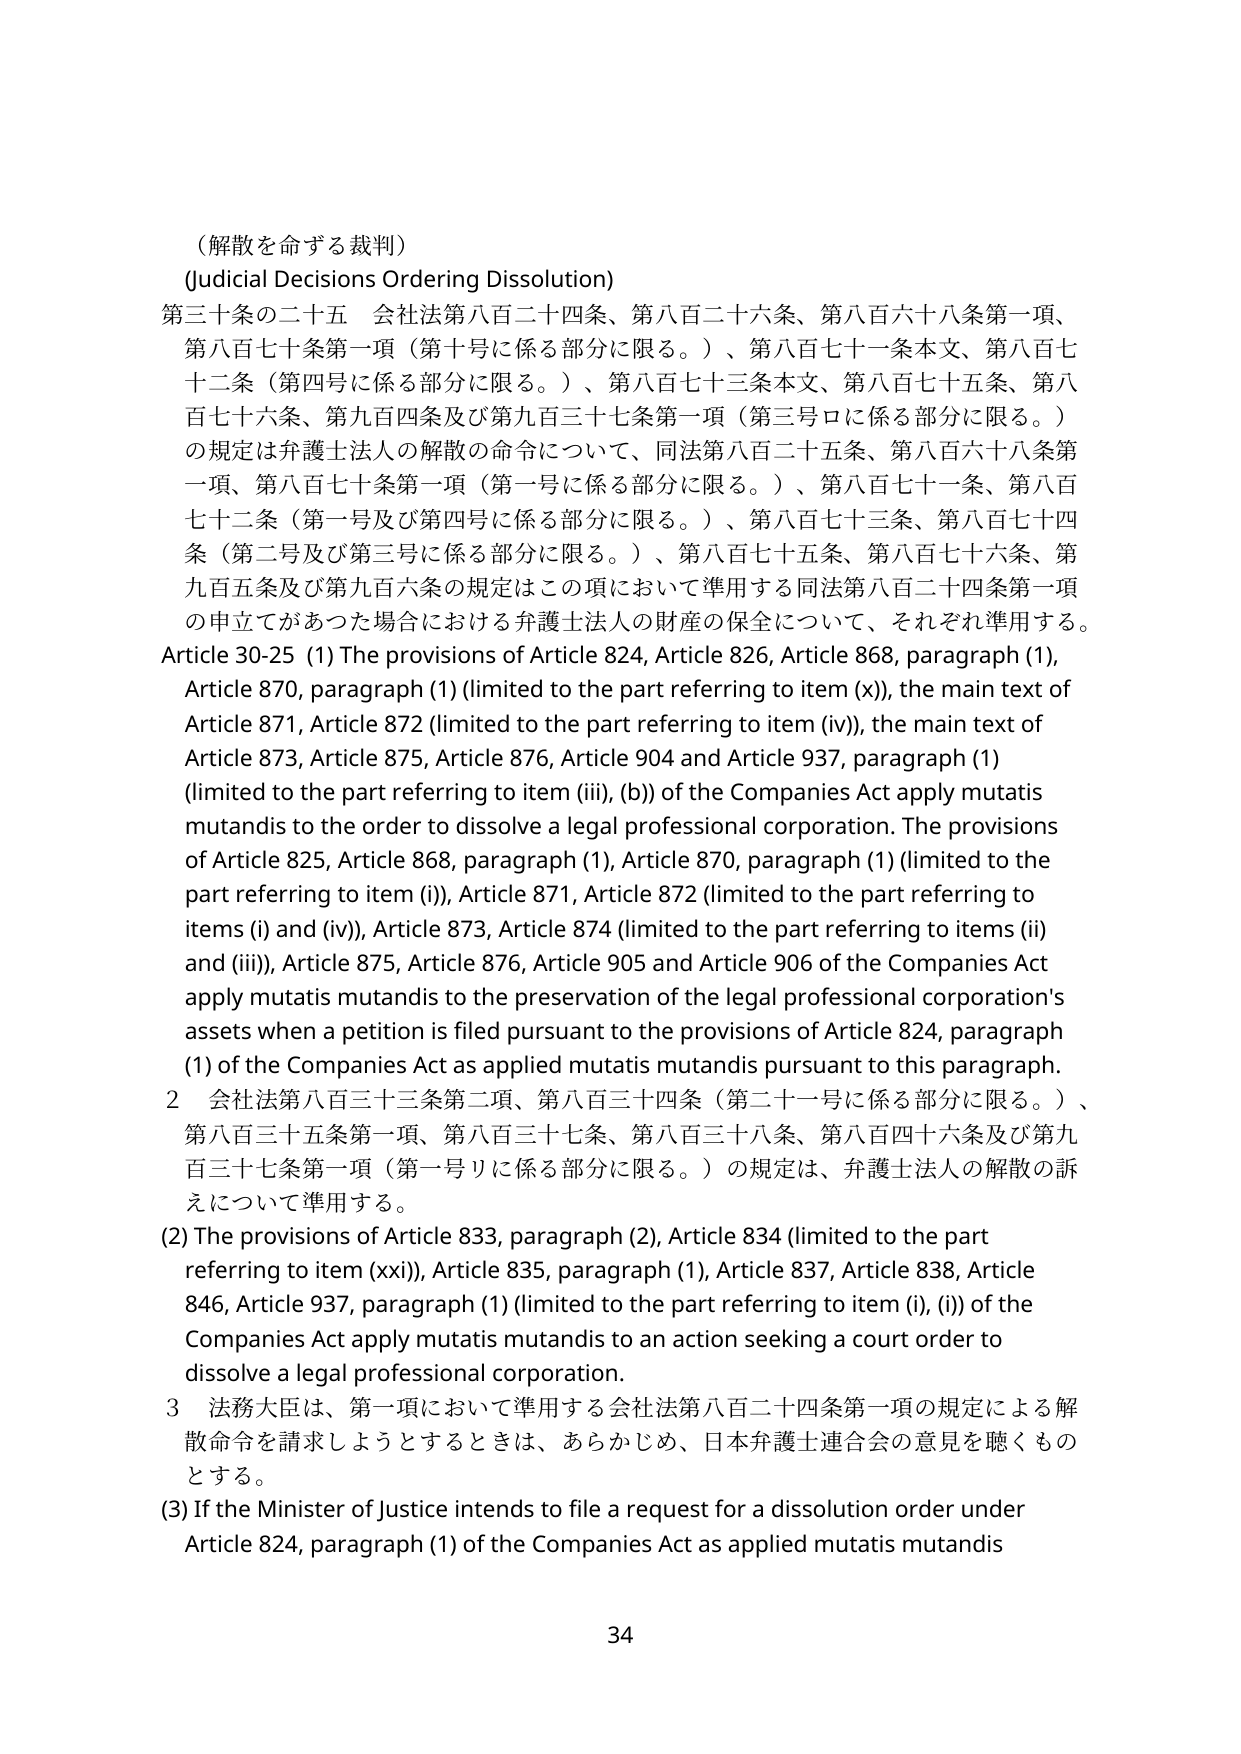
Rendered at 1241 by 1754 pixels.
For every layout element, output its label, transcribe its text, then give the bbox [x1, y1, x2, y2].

text （解散を命ずる裁判） [184, 228, 1079, 262]
text Article 30-25 (1) The provisions of Article 824, Article 826, Article 868, paragraph (1), Article 870, paragraph (1) (limited to the part referring to item (x)), the main text of Article 871, Article 872 (limited to the part referring to item (iv)), the main text of Article 873, Article 875, Article 876, Article 904 and Article 937, paragraph (1) (limited to the part referring to item (iii), (b)) of the Companies Act apply mutatis mutandis to the order to dissolve a legal professional corporation. The provisions of Article 825, Article 868, paragraph (1), Article 870, paragraph (1) (limited to the part referring to item (i)), Article 871, Article 872 (limited to the part referring to items (i) and (iv)), Article 873, Article 874 (limited to the part referring to items (ii) and (iii)), Article 875, Article 876, Article 905 and Article 906 of the Companies Act apply mutatis mutandis to the preservation of the legal professional corporation's assets when a petition is filed pursuant to the provisions of Article 824, paragraph (1) of the Companies Act as applied mutatis mutandis pursuant to this paragraph. [161, 638, 1079, 1082]
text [161, 1492, 1079, 1560]
text ２ 会社法第八百三十三条第二項、第八百三十四条（第二十一号に係る部分に限る。）、第八百三十五条第一項、第八百三十七条、第八百三十八条、第八百四十六条及び第九百三十七条第一項（第一号リに係る部分に限る。）の規定は、弁護士法人の解散の訴えについて準用する。 [161, 1082, 1079, 1219]
text (Judicial Decisions Ordering Dissolution) [184, 262, 1079, 296]
text ３ 法務大臣は、第一項において準用する会社法第八百二十四条第一項の規定による解散命令を請求しようとするときは、あらかじめ、日本弁護士連合会の意見を聴くものとする。 [161, 1389, 1079, 1492]
text 第三十条の二十五 会社法第八百二十四条、第八百二十六条、第八百六十八条第一項、第八百七十条第一項（第十号に係る部分に限る。）、第八百七十一条本文、第八百七十二条（第四号に係る部分に限る。）、第八百七十三条本文、第八百七十五条、第八百七十六条、第九百四条及び第九百三十七条第一項（第三号ロに係る部分に限る。）の規定は弁護士法人の解散の命令について、同法第八百二十五条、第八百六十八条第一項、第八百七十条第一項（第一号に係る部分に限る。）、第八百七十一条、第八百七十二条（第一号及び第四号に係る部分に限る。）、第八百七十三条、第八百七十四条（第二号及び第三号に係る部分に限る。）、第八百七十五条、第八百七十六条、第九百五条及び第九百六条の規定はこの項において準用する同法第八百二十四条第一項の申立てがあつた場合における弁護士法人の財産の保全について、それぞれ準用する。 [161, 296, 1079, 638]
text (2) The provisions of Article 833, paragraph (2), Article 834 (limited to the part referring to item (xxi)), Article 835, paragraph (1), Article 837, Article 838, Article 846, Article 937, paragraph (1) (limited to the part referring to item (i), (i)) of the Companies Act apply mutatis mutandis to an action seeking a court order to dissolve a legal professional corporation. [161, 1219, 1079, 1389]
